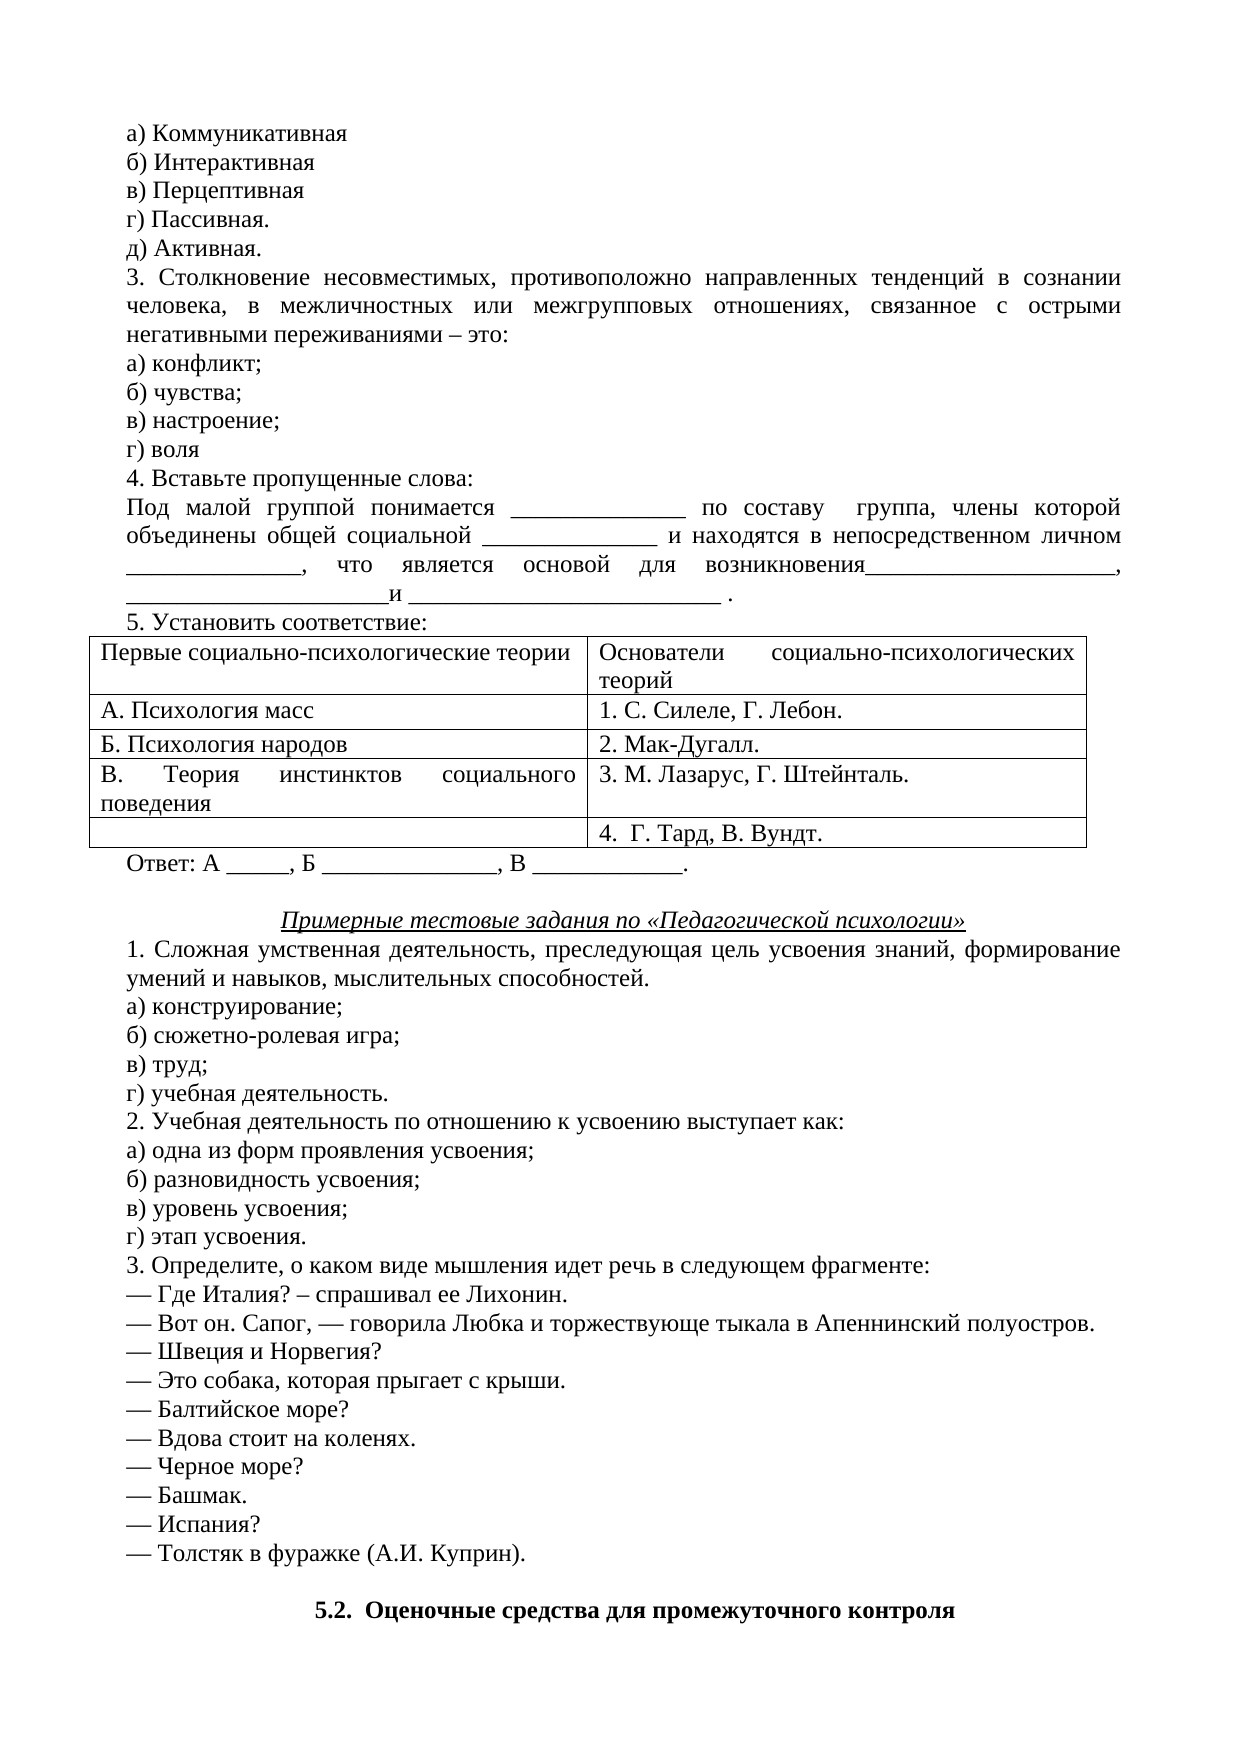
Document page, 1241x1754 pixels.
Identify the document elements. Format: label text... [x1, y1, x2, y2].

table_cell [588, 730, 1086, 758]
text — Башмак. [126, 1480, 1122, 1509]
text 1. Сложная умственная деятельность, преследующая цель усвоения знаний, формирование умений и навыков, мыслительных способностей. [126, 934, 1122, 991]
text — Швеция и Норвегия? [126, 1336, 1122, 1365]
text г) учебная деятельность. [126, 1078, 1122, 1106]
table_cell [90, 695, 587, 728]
text а) конфликт; [126, 348, 1122, 377]
text 5.2. Оценочные средства для промежуточного контроля [89, 1595, 1122, 1624]
text г) воля [126, 434, 1122, 463]
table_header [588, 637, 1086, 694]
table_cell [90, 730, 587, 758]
text 5. Установить соответствие: [126, 607, 1122, 636]
text а) Коммуникативная [126, 118, 1122, 147]
text Под малой группой понимается ______________ по составу группа, члены которой объединены общей социальной ______________ и находятся в непосредственном личном ______________, что является основой для возникновения____________________, _____________________и _________________________ . [126, 492, 1122, 607]
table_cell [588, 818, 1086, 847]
text — Черное море? [126, 1451, 1122, 1480]
text а) одна из форм проявления усвоения; [126, 1135, 1122, 1164]
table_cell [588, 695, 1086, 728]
text б) сюжетно-ролевая игра; [126, 1020, 1122, 1049]
text д) Активная. [126, 233, 1122, 262]
text в) труд; [126, 1049, 1122, 1078]
text 2. Учебная деятельность по отношению к усвоению выступает как: [126, 1106, 1122, 1135]
text в) настроение; [126, 406, 1122, 434]
text — Толстяк в фуражке (А.И. Куприн). [126, 1538, 1122, 1566]
text 3. Столкновение несовместимых, противоположно направленных тенденций в сознании человека, в межличностных или межгрупповых отношениях, связанное с острыми негативными переживаниями – это: [126, 262, 1122, 348]
text — Вдова стоит на коленях. [126, 1423, 1122, 1451]
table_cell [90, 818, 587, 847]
text а) конструирование; [126, 991, 1122, 1020]
text б) Интерактивная [126, 147, 1122, 176]
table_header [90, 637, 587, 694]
text — Вот он. Сапог, — говорила Любка и торжествующе тыкала в Апеннинский полуостров. [126, 1308, 1122, 1336]
text 4. Вставьте пропущенные слова: [126, 463, 1122, 492]
text б) чувства; [126, 377, 1122, 406]
text в) уровень усвоения; [126, 1193, 1122, 1221]
text 3. Определите, о каком виде мышления идет речь в следующем фрагменте: [126, 1250, 1122, 1279]
text — Балтийское море? [126, 1394, 1122, 1423]
text — Это собака, которая прыгает с крыши. [126, 1365, 1122, 1394]
text — Где Италия? – спрашивал ее Лихонин. [126, 1279, 1122, 1308]
text г) Пассивная. [126, 204, 1122, 233]
text б) разновидность усвоения; [126, 1164, 1122, 1193]
text г) этап усвоения. [126, 1221, 1122, 1250]
text — Испания? [126, 1509, 1122, 1538]
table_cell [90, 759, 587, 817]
text Примерные тестовые задания по «Педагогической психологии» [126, 905, 1122, 934]
text Ответ: А _____, Б ______________, В ____________. [126, 848, 1122, 876]
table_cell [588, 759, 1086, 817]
text в) Перцептивная [126, 176, 1122, 204]
